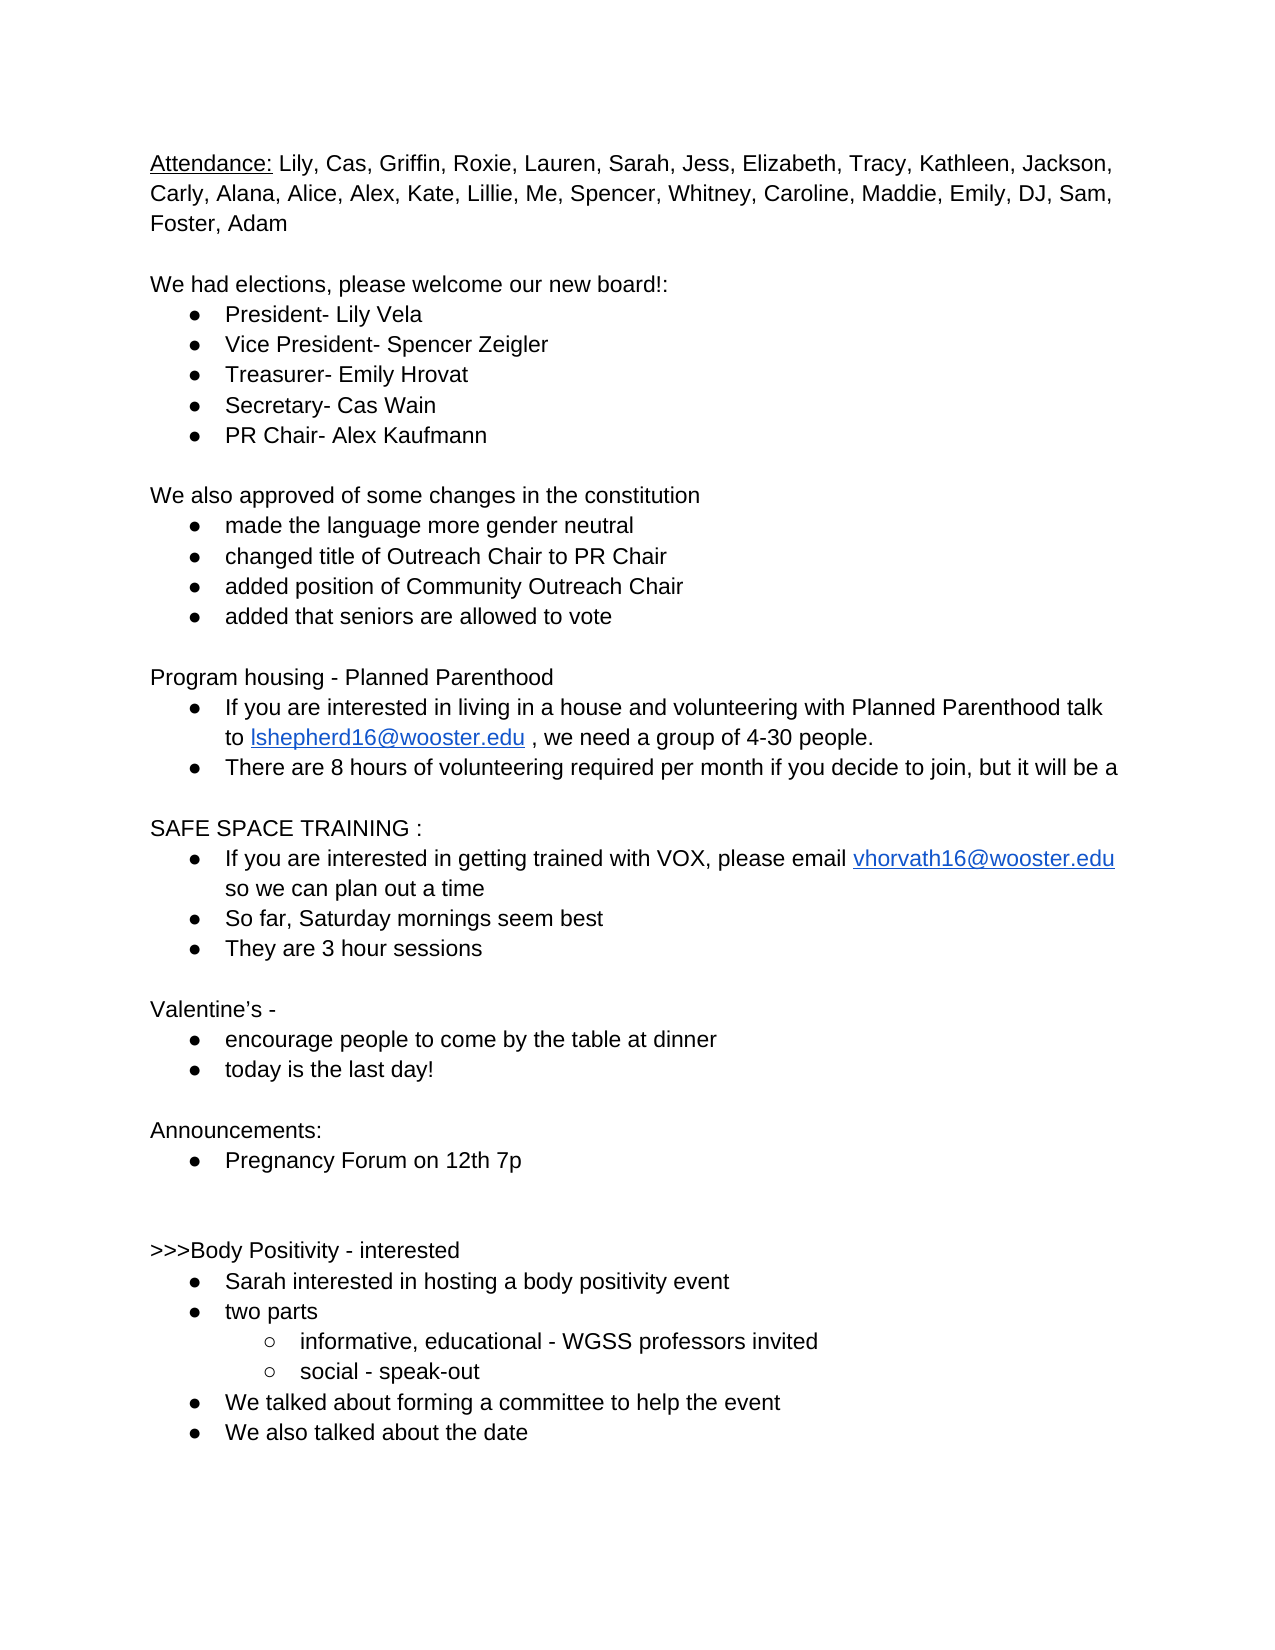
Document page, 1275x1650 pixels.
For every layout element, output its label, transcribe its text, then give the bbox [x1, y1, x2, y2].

list added that seniors are allowed to vote [188, 603, 1125, 629]
list added position of Community Outreach Chair [188, 573, 1125, 599]
list Secretary- Cas Wain [188, 392, 1125, 418]
text Attendance: Lily, Cas, Griffin, Roxie, Lauren, Sarah, Jess, Elizabeth, Tracy, Kathleen, Jackson, Carly, Alana, Alice, Alex, Kate, Lillie, Me, Spencer, Whitney, Caroline, Maddie, Emily, DJ, Sam, Foster, Adam [150, 150, 1125, 237]
list two parts [188, 1298, 1125, 1324]
list changed title of Outreach Chair to PR Chair [188, 543, 1125, 569]
list If you are interested in getting trained with VOX, please email vhorvath16@wooster.edu so we can plan out a time [188, 845, 1125, 901]
list We talked about forming a committee to help the event [188, 1388, 1125, 1415]
text SAFE SPACE TRAINING : [150, 814, 1125, 841]
text We also approved of some changes in the constitution [150, 482, 1125, 509]
list made the language more gender neutral [188, 512, 1125, 539]
list social - speak-out [263, 1358, 1125, 1385]
list Sarah interested in hosting a body positivity event [188, 1268, 1125, 1294]
text Valentine’s - [150, 996, 1125, 1022]
list President- Lily Vela [188, 301, 1125, 327]
list informative, educational - WGSS professors invited [263, 1328, 1125, 1354]
list We also talked about the date [188, 1419, 1125, 1445]
list today is the last day! [188, 1056, 1125, 1083]
list So far, Saturday mornings seem best [188, 905, 1125, 932]
list If you are interested in living in a house and volunteering with Planned Parenthood talk to lshepherd16@wooster.edu , we need a group of 4-30 people. [188, 694, 1125, 750]
text >>>Body Positivity - interested [150, 1237, 1125, 1264]
list They are 3 hour sessions [188, 935, 1125, 962]
list Treasurer- Emily Hrovat [188, 361, 1125, 388]
text We had elections, please welcome our new board!: [150, 271, 1125, 297]
list Vice President- Spencer Zeigler [188, 331, 1125, 358]
list Pregnancy Forum on 12th 7p [188, 1147, 1125, 1173]
list encourage people to come by the table at dinner [188, 1026, 1125, 1052]
list PR Chair- Alex Kaufmann [188, 422, 1125, 448]
text Program housing - Planned Parenthood [150, 663, 1125, 690]
list There are 8 hours of volunteering required per month if you decide to join, but it will be a [188, 754, 1125, 781]
text Announcements: [150, 1117, 1125, 1143]
